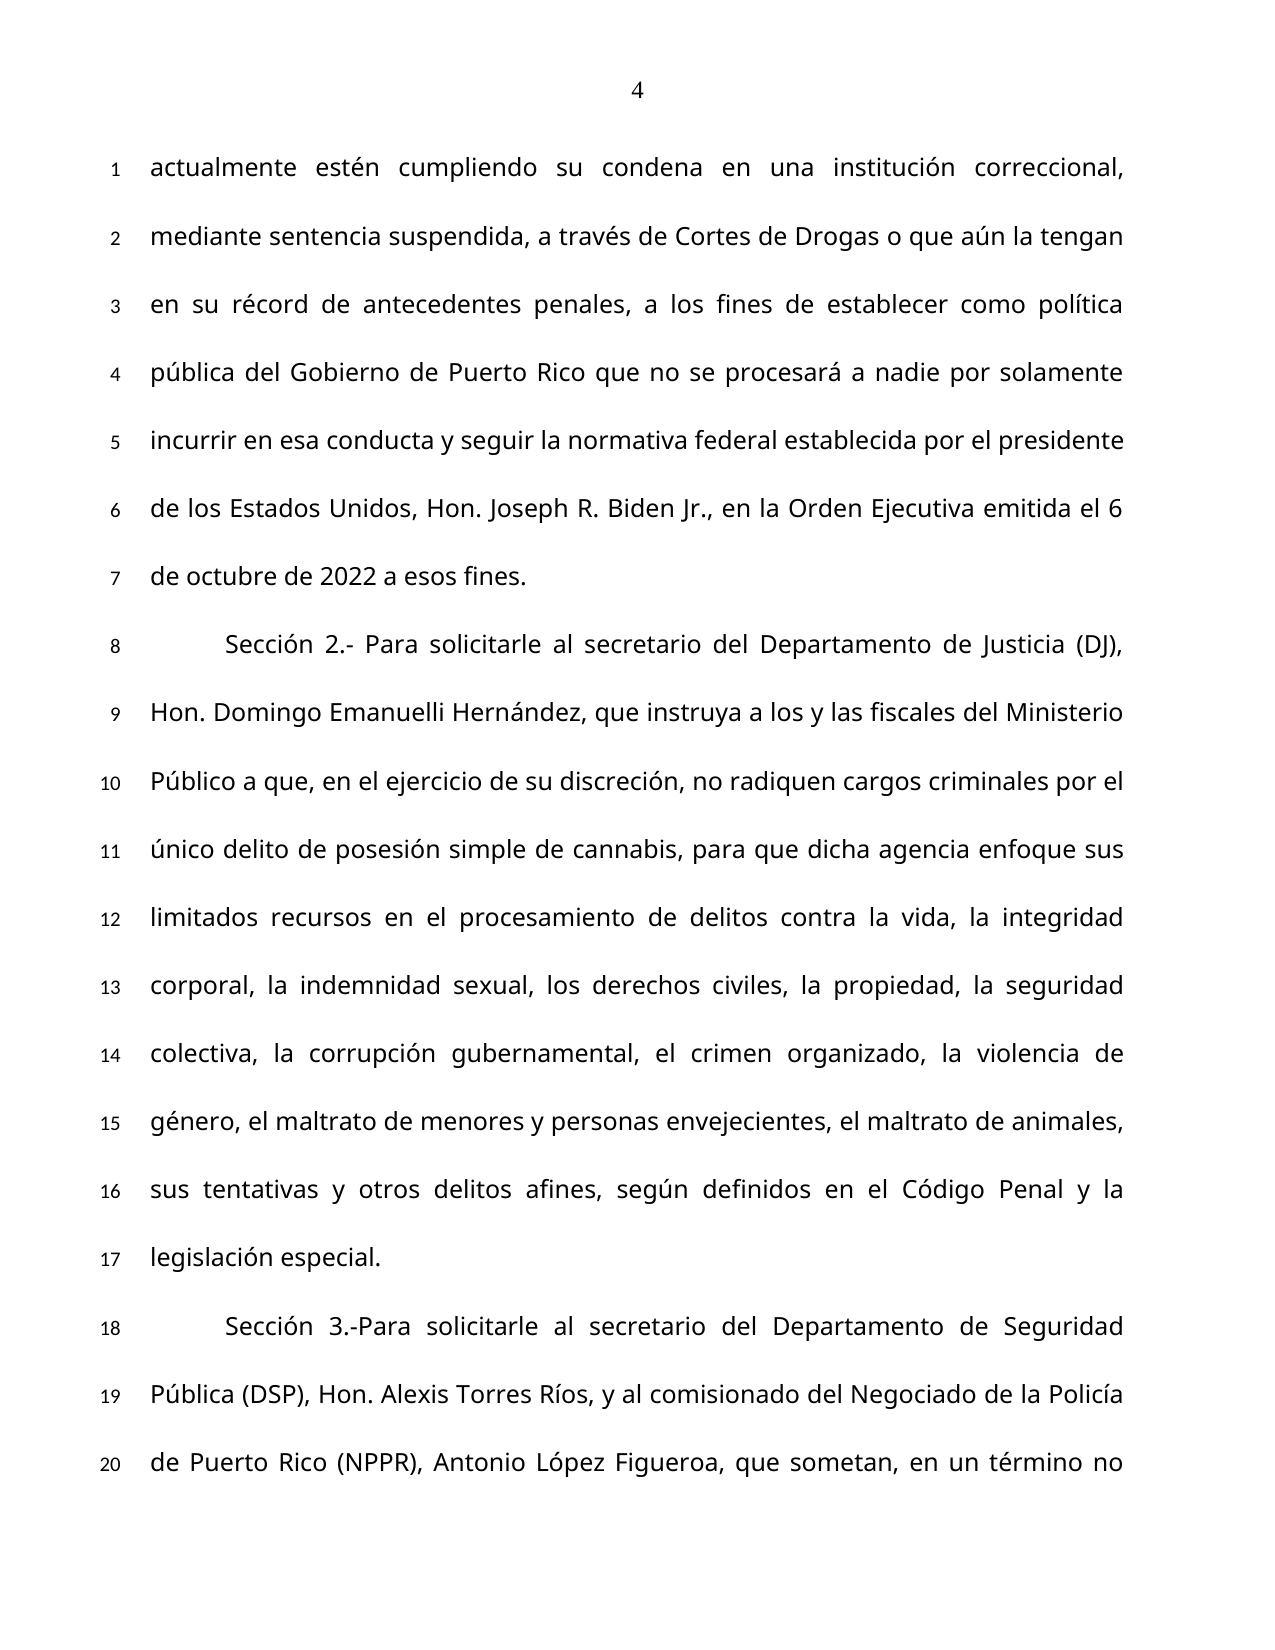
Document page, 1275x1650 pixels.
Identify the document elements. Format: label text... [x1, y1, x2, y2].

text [150, 1308, 1125, 1478]
text Sección 2.- Para solicitarle al secretario del Departamento de Justicia (DJ), Hon. Domingo Emanuelli Hernández, que instruya a los y las fiscales del Ministerio Público a que, en el ejercicio de su discreción, no radiquen cargos criminales por el único delito de posesión simple de cannabis, para que dicha agencia enfoque sus limitados recursos en el procesamiento de delitos contra la vida, la integridad corporal, la indemnidad sexual, los derechos civiles, la propiedad, la seguridad colectiva, la corrupción gubernamental, el crimen organizado, la violencia de género, el maltrato de menores y personas envejecientes, el maltrato de animales, sus tentativas y otros delitos afines, según definidos en el Código Penal y la legislación especial. [150, 627, 1125, 1274]
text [150, 150, 1125, 593]
